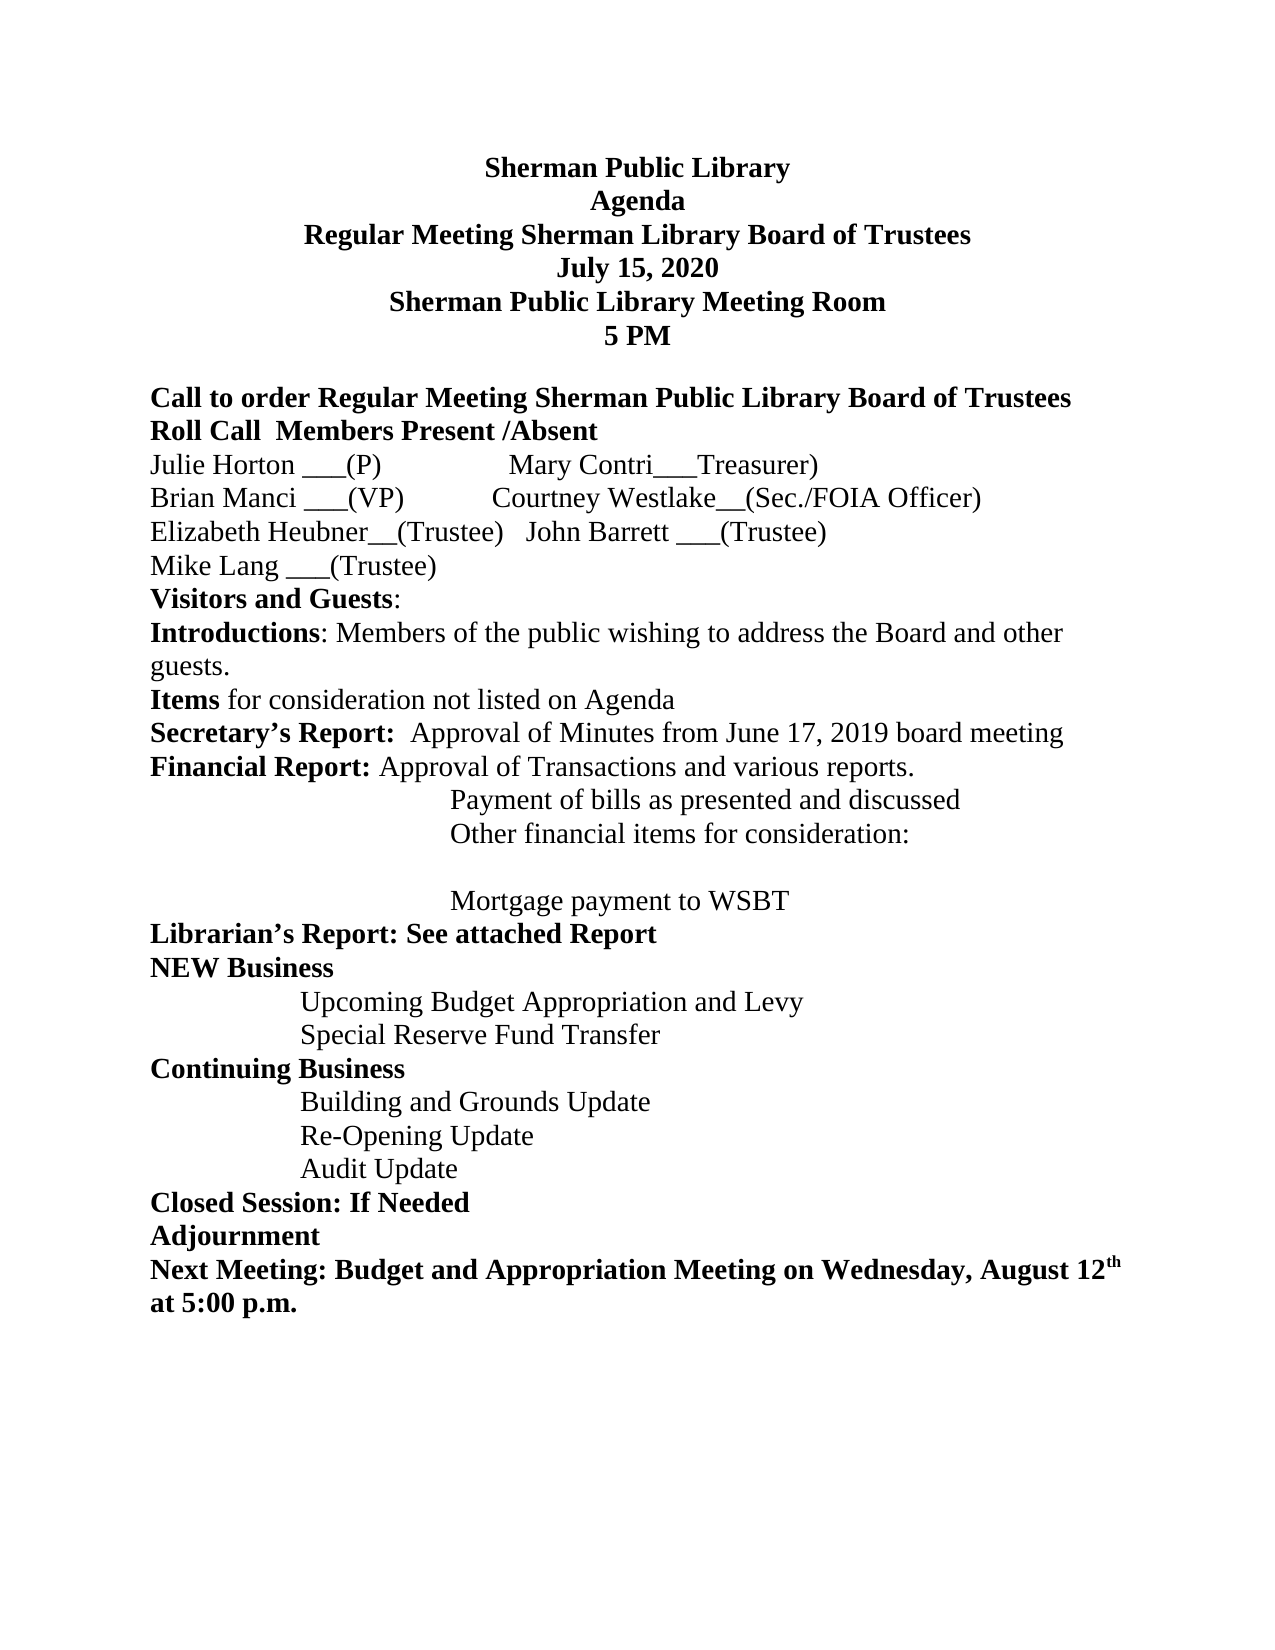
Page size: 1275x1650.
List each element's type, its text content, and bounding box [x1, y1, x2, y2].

text Mortgage payment to WSBT [150, 883, 1125, 917]
text Re-Opening Update [150, 1118, 1125, 1151]
text Financial Report: Approval of Transactions and various reports. [150, 749, 1125, 782]
text Agenda [150, 183, 1125, 217]
subtitle Call to order Regular Meeting Sherman Public Library Board of Trustees [150, 380, 1125, 413]
text Closed Session: If Needed [150, 1185, 1125, 1218]
text Next Meeting: Budget and Appropriation Meeting on Wednesday, August 12th at 5:00 p.m. [150, 1252, 1125, 1319]
text Elizabeth Heubner__(Trustee) John Barrett ___(Trustee) [150, 514, 1125, 548]
text Mike Lang ___(Trustee) [150, 548, 1125, 581]
text Continuing Business [150, 1051, 1125, 1084]
text Other financial items for consideration: [375, 816, 1125, 883]
text Regular Meeting Sherman Library Board of Trustees [150, 217, 1125, 251]
text Secretary’s Report: Approval of Minutes from June 17, 2019 board meeting [150, 715, 1125, 749]
text Adjournment [150, 1218, 1125, 1252]
text Visitors and Guests: [150, 581, 1125, 615]
text Building and Grounds Update [150, 1084, 1125, 1118]
text Payment of bills as presented and discussed [375, 782, 1125, 816]
text July 15, 2020 [150, 251, 1125, 284]
text Sherman Public Library Meeting Room [150, 284, 1125, 318]
text NEW Business [150, 950, 1125, 984]
text Special Reserve Fund Transfer [150, 1017, 1125, 1051]
text 5 PM [150, 318, 1125, 351]
text Audit Update [150, 1151, 1125, 1185]
text Brian Manci ___(VP) Courtney Westlake__(Sec./FOIA Officer) [150, 481, 1125, 514]
text Librarian’s Report: See attached Report [150, 917, 1125, 950]
subtitle Sherman Public Library [150, 150, 1125, 183]
text Julie Horton ___(P) Mary Contri___Treasurer) [150, 447, 1125, 481]
text Upcoming Budget Appropriation and Levy [150, 984, 1125, 1017]
text Roll Call Members Present /Absent [150, 413, 1125, 447]
text Items for consideration not listed on Agenda [150, 682, 1125, 715]
text Introductions: Members of the public wishing to address the Board and other guests. [150, 615, 1125, 682]
